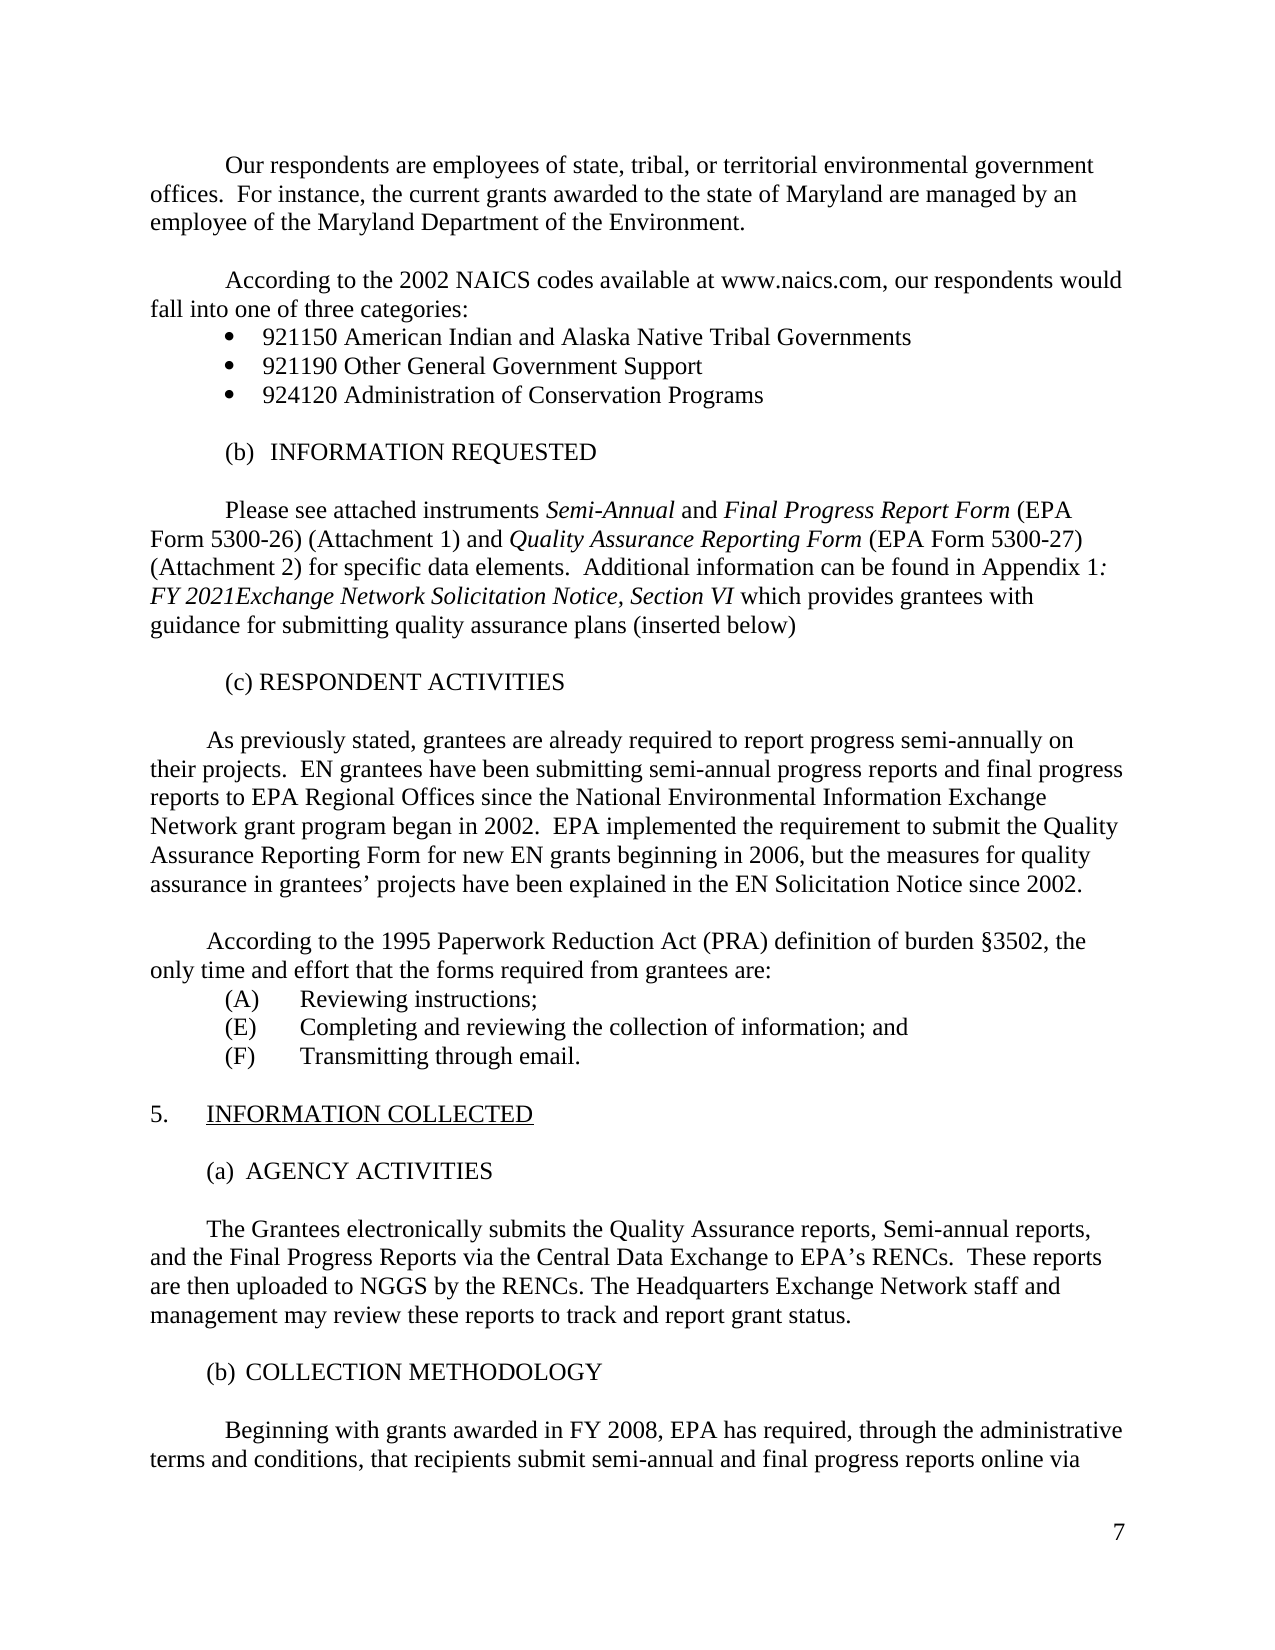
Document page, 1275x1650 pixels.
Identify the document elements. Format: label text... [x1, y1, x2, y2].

list COLLECTION METHODOLOGY [206, 1357, 1125, 1386]
text As previously stated, grantees are already required to report progress semi-annually on their projects. EN grantees have been submitting semi-annual progress reports and final progress reports to EPA Regional Offices since the National Environmental Information Exchange Network grant program began in 2002. EPA implemented the requirement to submit the Quality Assurance Reporting Form for new EN grants beginning in 2006, but the measures for quality assurance in grantees’ projects have been explained in the EN Solicitation Notice since 2002. [150, 725, 1125, 897]
text Please see attached instruments Semi-Annual and Final Progress Report Form (EPA Form 5300-26) (Attachment 1) and Quality Assurance Reporting Form (EPA Form 5300-27) (Attachment 2) for specific data elements. Additional information can be found in Appendix 1: FY 2021Exchange Network Solicitation Notice, Section VI which provides grantees with guidance for submitting quality assurance plans (inserted below) [150, 495, 1125, 639]
text The Grantees electronically submits the Quality Assurance reports, Semi-annual reports, and the Final Progress Reports via the Central Data Exchange to EPA’s RENCs. These reports are then uploaded to NGGS by the RENCs. The Headquarters Exchange Network staff and management may review these reports to track and report grant status. [150, 1214, 1125, 1329]
text According to the 1995 Paperwork Reduction Act (PRA) definition of burden §3502, the only time and effort that the forms required from grantees are: [150, 926, 1125, 984]
text (c) RESPONDENT ACTIVITIES [150, 667, 1125, 696]
list AGENCY ACTIVITIES [206, 1156, 1125, 1185]
list 921190 Other General Government Support [225, 351, 1125, 380]
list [149, 1415, 1125, 1472]
list (E) Completing and reviewing the collection of information; and [149, 1012, 1125, 1041]
text According to the 2002 NAICS codes available at www.naics.com, our respondents would fall into one of three categories: [150, 265, 1125, 322]
text Our respondents are employees of state, tribal, or territorial environmental government offices. For instance, the current grants awarded to the state of Maryland are managed by an employee of the Maryland Department of the Environment. [150, 150, 1125, 236]
list 921150 American Indian and Alaska Native Tribal Governments [225, 322, 1125, 351]
list (F) Transmitting through email. [149, 1041, 1125, 1070]
list INFORMATION REQUESTED [150, 437, 1125, 466]
list (A) Reviewing instructions; [149, 984, 1125, 1012]
text 5. INFORMATION COLLECTED [150, 1099, 1125, 1127]
list 924120 Administration of Conservation Programs [225, 380, 1125, 409]
